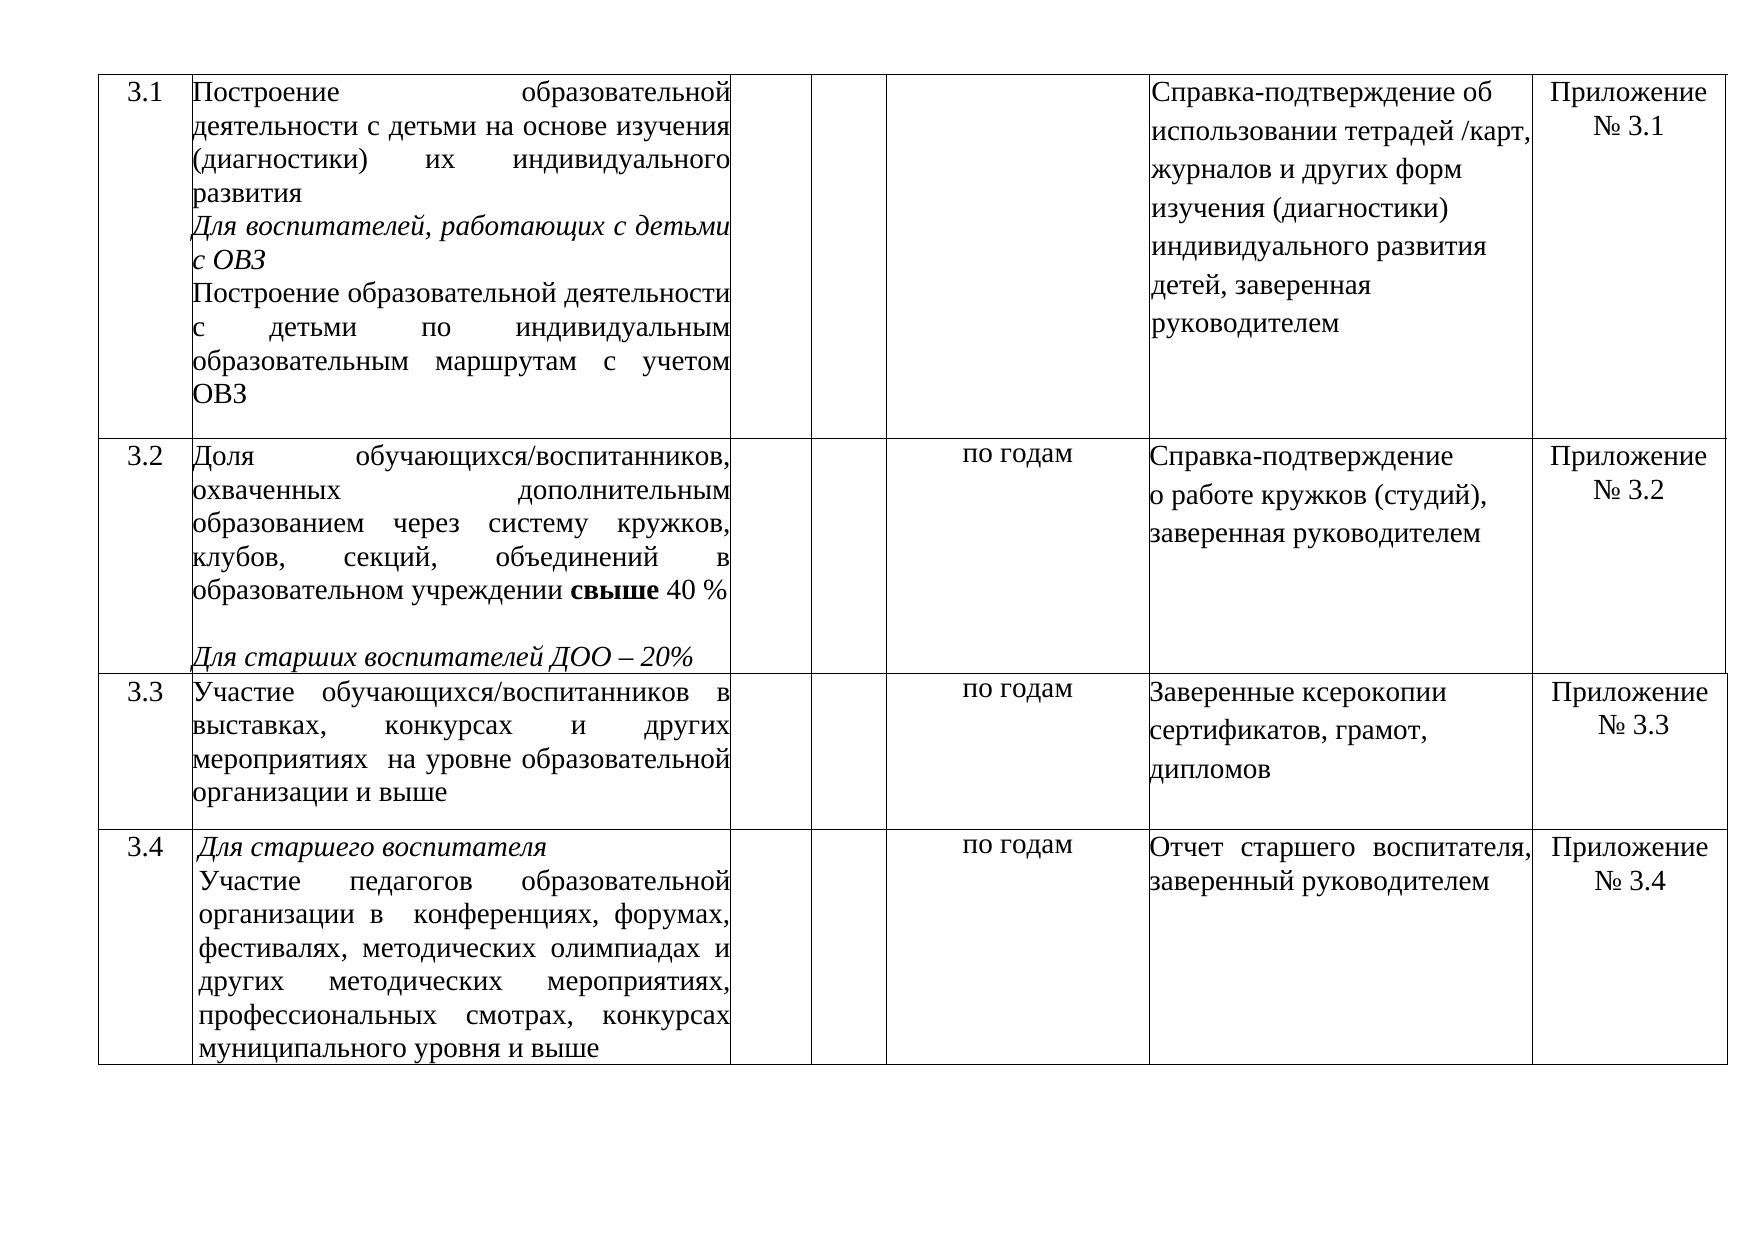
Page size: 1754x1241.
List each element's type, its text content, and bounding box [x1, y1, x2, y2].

table_cell [812, 439, 886, 673]
table_cell [812, 674, 886, 829]
table_cell Для старшего воспитателя Участие педагогов образовательной организации в конференциях, форумах, фестивалях, методических олимпиадах и других методических мероприятиях, профессиональных смотрах, конкурсах муниципального уровня и выше [193, 830, 730, 1064]
table_cell Заверенные ксерокопии сертификатов, грамот, дипломов [1150, 674, 1532, 829]
table_cell Приложение № 3.2 [1533, 439, 1725, 673]
table_cell Приложение № 3.4 [1533, 830, 1727, 1064]
table_cell Доля обучающихся/воспитанников, охваченных дополнительным образованием через систему кружков, клубов, секций, объединений в образовательном учреждении свыше 40 % Для старших воспитателей ДОО – 20% [193, 439, 730, 673]
table_cell [812, 75, 886, 438]
table_cell [731, 75, 811, 438]
table_cell Отчет старшего воспитателя, заверенный руководителем [1150, 830, 1532, 1064]
table_cell [731, 830, 811, 1064]
table_cell Приложение № 3.1 [1533, 75, 1725, 438]
table_cell Справка-подтверждение об использовании тетрадей /карт, журналов и других форм изучения (диагностики) индивидуального развития детей, заверенная руководителем [1150, 75, 1532, 438]
table_cell 3.1 [99, 75, 192, 438]
table_cell 3.3 [99, 674, 192, 829]
table_cell по годам [887, 674, 1149, 829]
table_cell Приложение № 3.3 [1533, 674, 1727, 829]
table_cell [731, 439, 811, 673]
table_cell Построение образовательной деятельности с детьми на основе изучения (диагностики) их индивидуального развития Для воспитателей, работающих с детьми с ОВЗ Построение образовательной деятельности с детьми по индивидуальным образовательным маршрутам с учетом ОВЗ [193, 75, 730, 438]
table_cell Участие обучающихся/воспитанников в выставках, конкурсах и других мероприятиях на уровне образовательной организации и выше [193, 674, 730, 829]
table_cell [731, 674, 811, 829]
table_cell 3.4 [99, 830, 192, 1064]
table_cell [887, 75, 1149, 438]
table_cell [812, 830, 886, 1064]
table_cell по годам [887, 439, 1149, 673]
table_cell по годам [887, 830, 1149, 1064]
table_cell 3.2 [99, 439, 192, 673]
table_cell Справка-подтверждение о работе кружков (студий), заверенная руководителем [1150, 439, 1532, 673]
